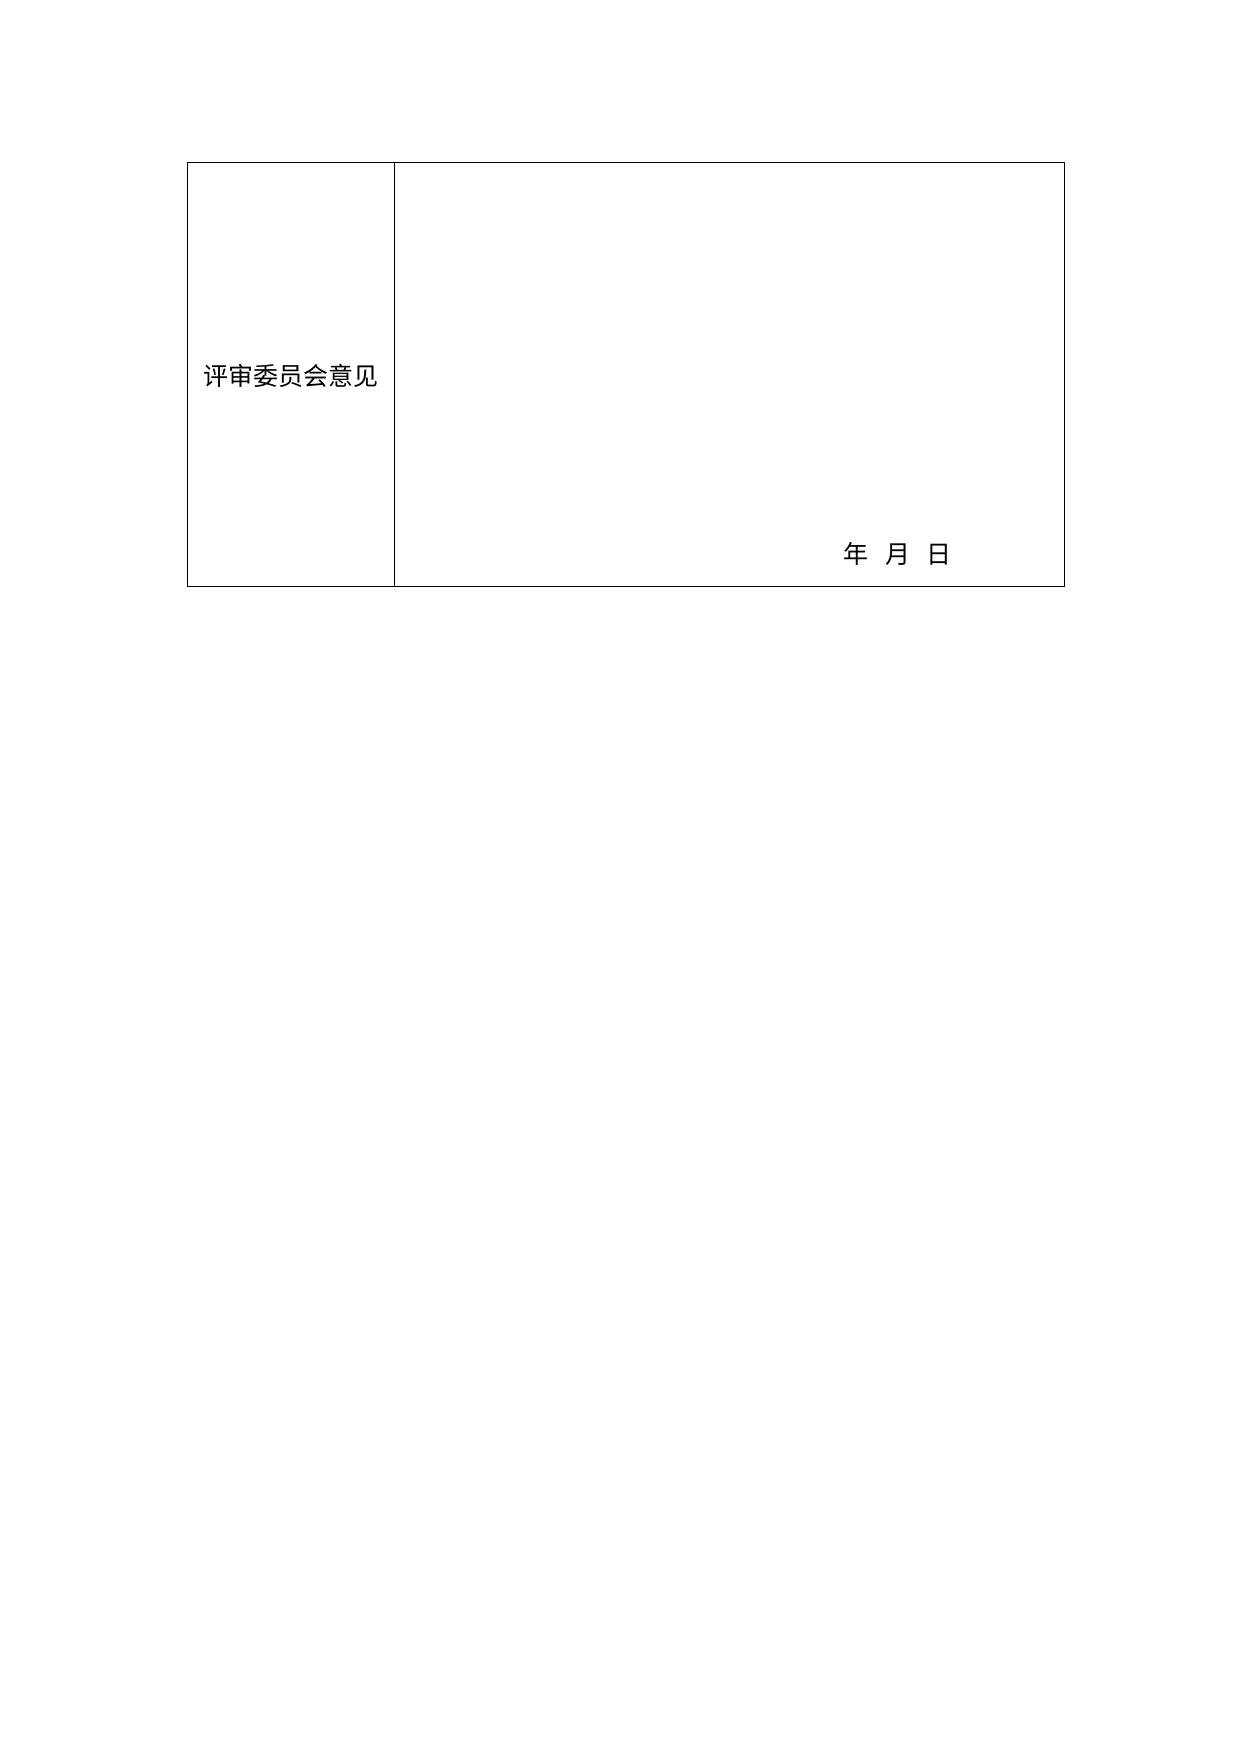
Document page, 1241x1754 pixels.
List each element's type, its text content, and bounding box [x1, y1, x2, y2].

table_cell 评审委员会意见 [188, 163, 394, 586]
table_cell 年 月 日 [395, 163, 1064, 586]
